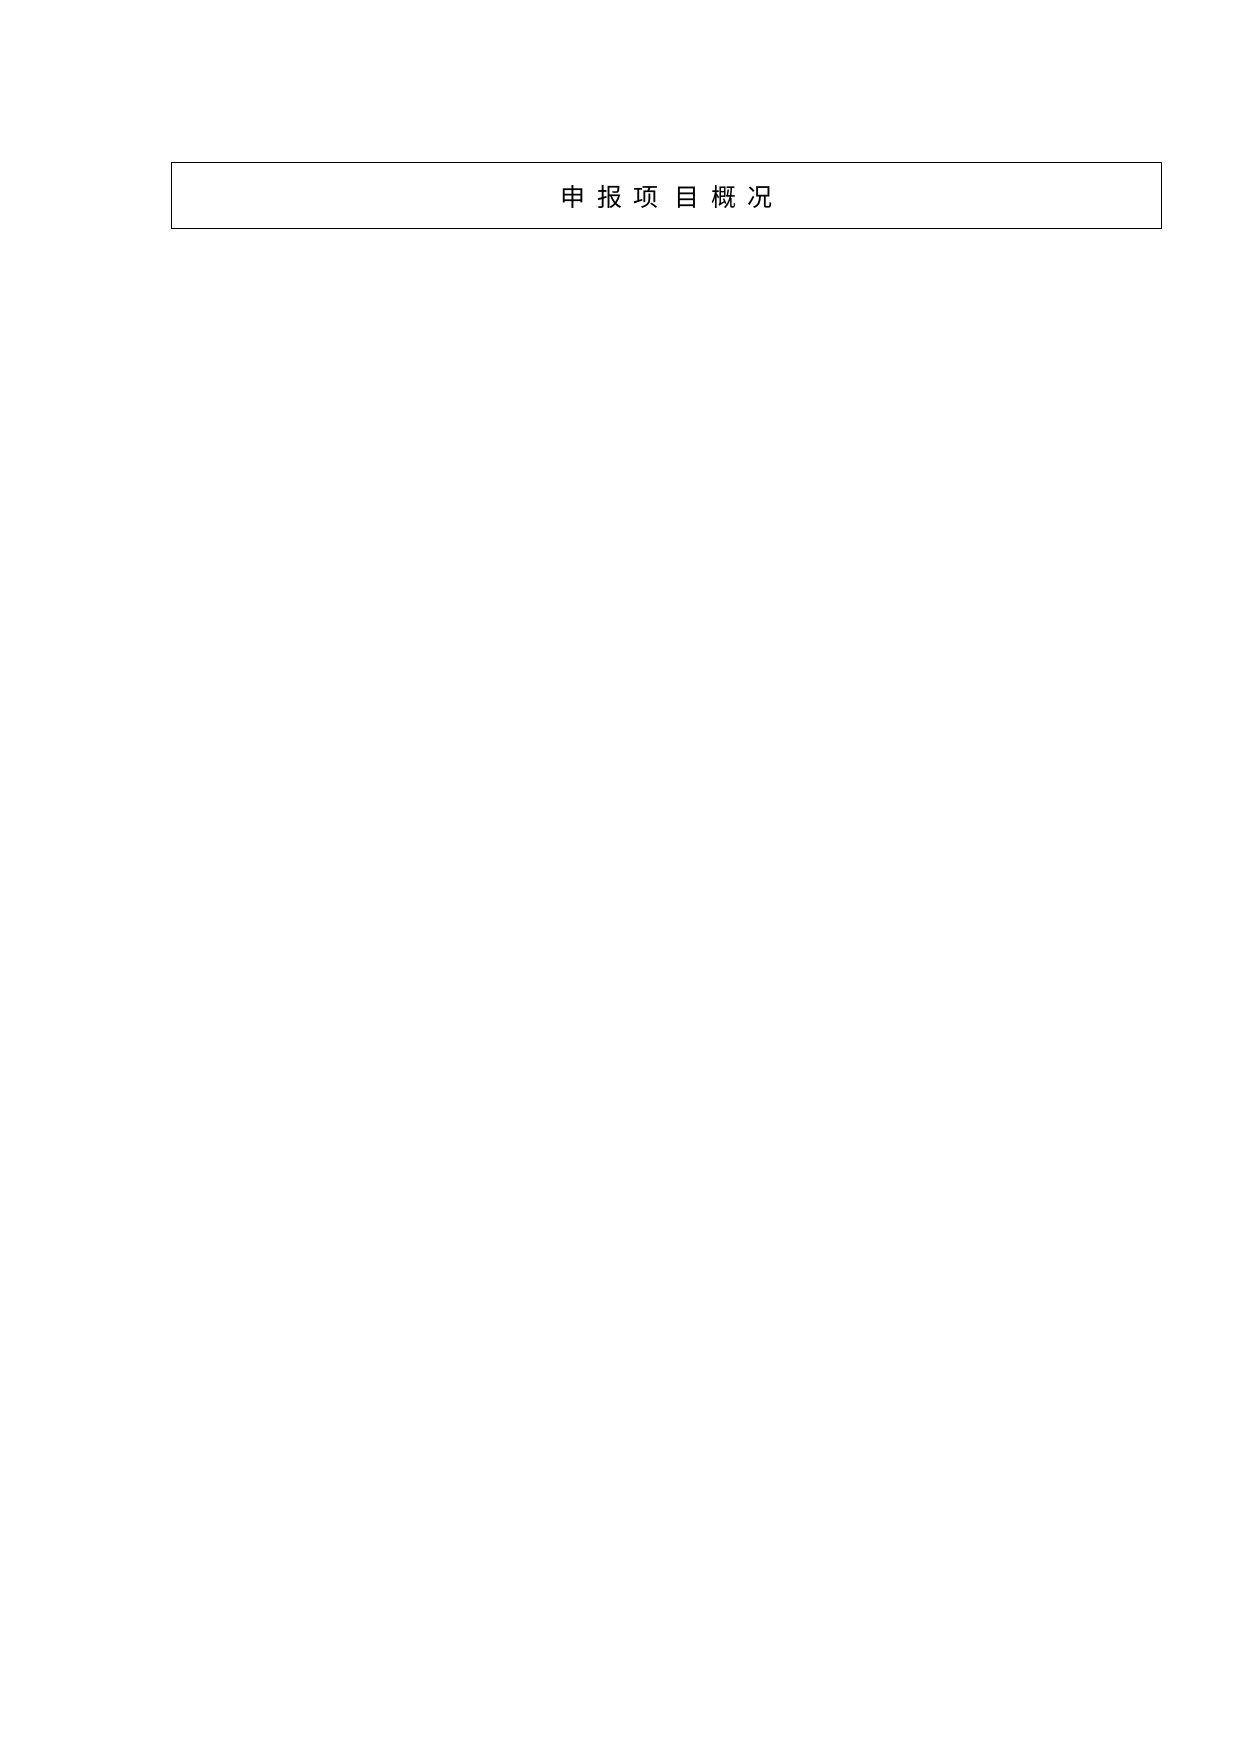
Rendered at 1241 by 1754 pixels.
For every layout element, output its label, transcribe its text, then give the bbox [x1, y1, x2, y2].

table_header 申 报 项 目 概 况 [172, 163, 1161, 228]
